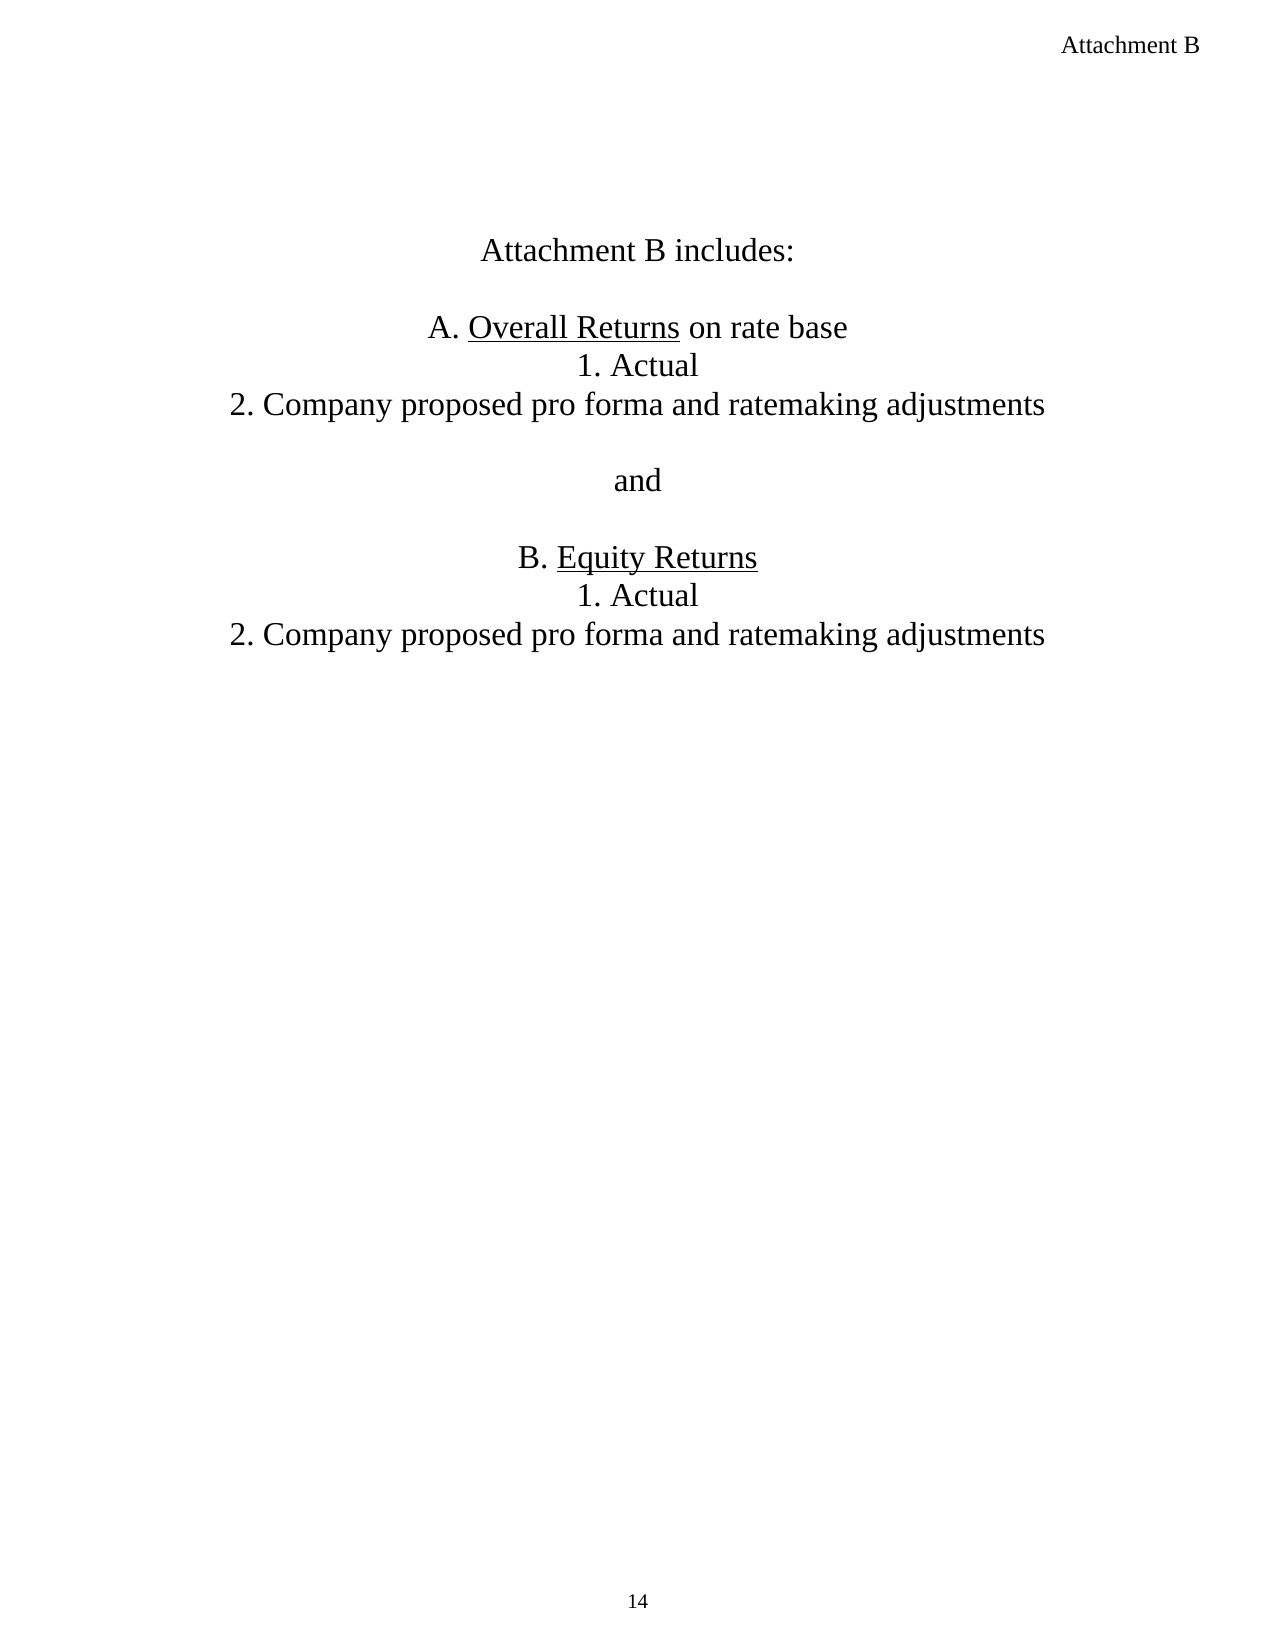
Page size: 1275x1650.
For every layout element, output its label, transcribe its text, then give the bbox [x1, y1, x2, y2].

text A. Overall Returns on rate base [75, 307, 1200, 346]
text B. Equity Returns [75, 537, 1200, 576]
text and [75, 461, 1200, 499]
text 1. Actual [75, 346, 1200, 384]
text Attachment B includes: [75, 231, 1200, 269]
text 2. Company proposed pro forma and ratemaking adjustments [75, 384, 1200, 422]
text 2. Company proposed pro forma and ratemaking adjustments [75, 614, 1200, 652]
text 1. Actual [75, 576, 1200, 614]
